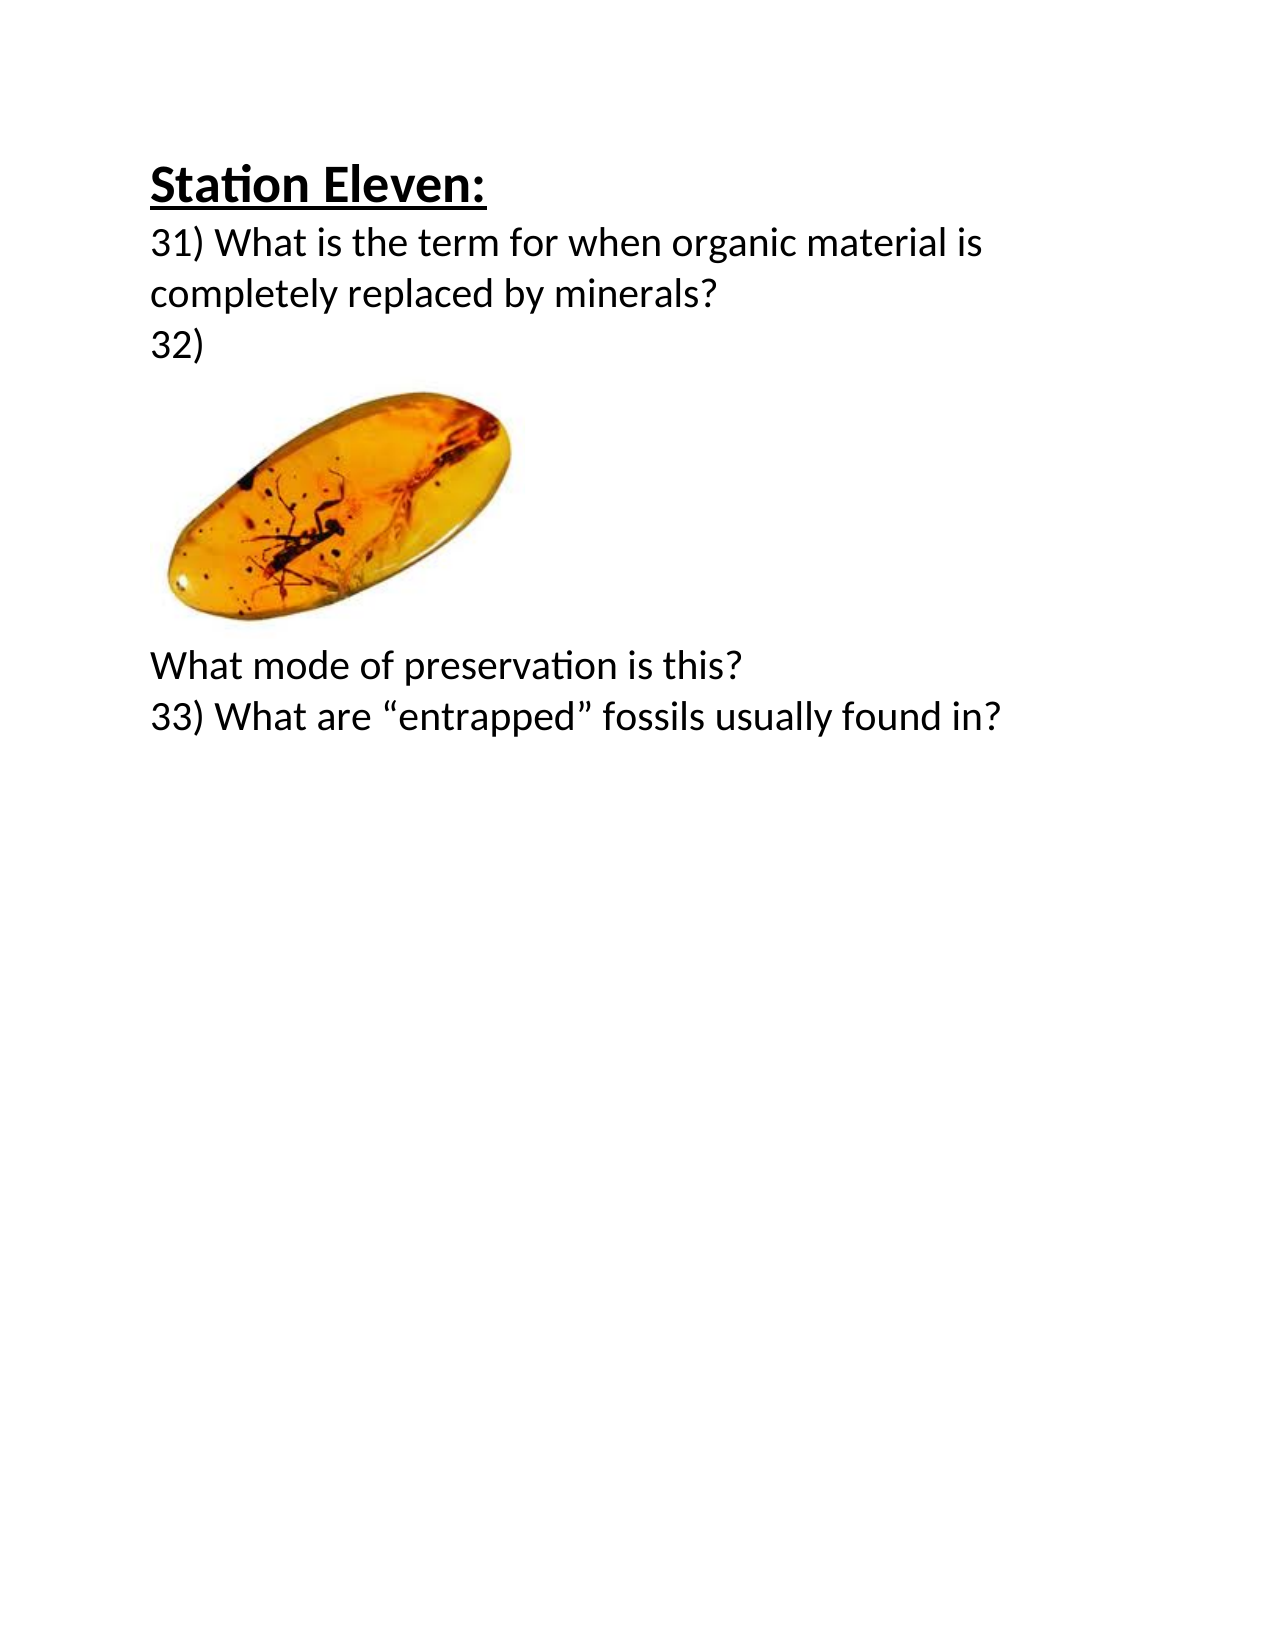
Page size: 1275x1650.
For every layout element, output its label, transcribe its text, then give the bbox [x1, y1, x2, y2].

text 31) What is the term for when organic material is completely replaced by minerals? [150, 216, 1125, 318]
text What mode of preservation is this? [150, 639, 1125, 690]
text Station Eleven: [150, 150, 1125, 216]
text 33) What are “entrapped” fossils usually found in? [150, 690, 1125, 741]
text 32) [150, 318, 1125, 369]
picture [150, 368, 525, 639]
